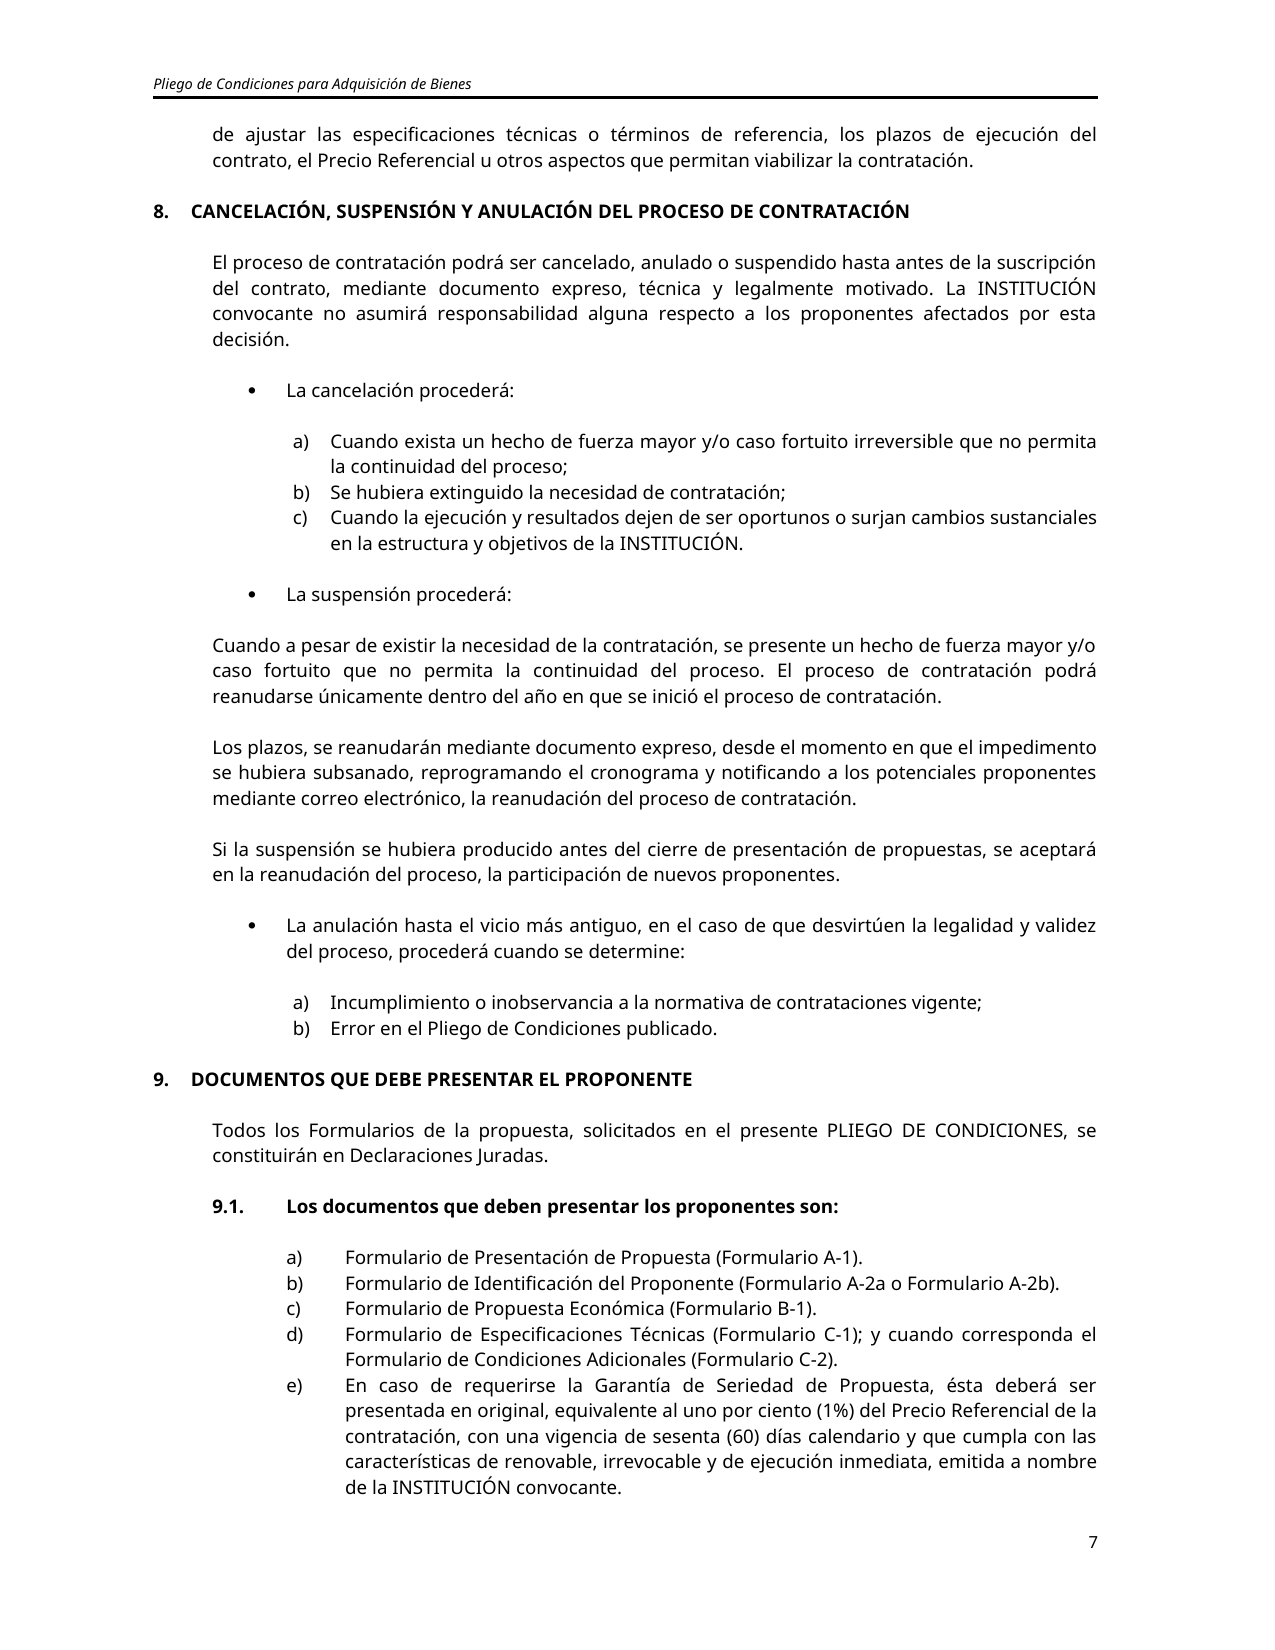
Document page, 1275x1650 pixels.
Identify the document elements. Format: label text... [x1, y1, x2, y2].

subtitle Los documentos que deben presentar los proponentes son: [212, 1193, 1098, 1219]
subtitle DOCUMENTOS QUE DEBE PRESENTAR EL PROPONENTE [153, 1066, 1098, 1091]
list Cuando la ejecución y resultados dejen de ser oportunos o surjan cambios sustanciales en la estructura y objetivos de la INSTITUCIÓN. [293, 504, 1098, 556]
list En caso de requerirse la Garantía de Seriedad de Propuesta, ésta deberá ser presentada en original, equivalente al uno por ciento (1%) del Precio Referencial de la contratación, con una vigencia de sesenta (60) días calendario y que cumpla con las características de renovable, irrevocable y de ejecución inmediata, emitida a nombre de la INSTITUCIÓN convocante. [286, 1372, 1098, 1500]
list Se hubiera extinguido la necesidad de contratación; [293, 479, 1098, 504]
list Error en el Pliego de Condiciones publicado. [293, 1015, 1098, 1040]
list Formulario de Especificaciones Técnicas (Formulario C-1); y cuando corresponda el Formulario de Condiciones Adicionales (Formulario C-2). [286, 1321, 1098, 1372]
text Si la suspensión se hubiera producido antes del cierre de presentación de propuestas, se aceptará en la reanudación del proceso, la participación de nuevos proponentes. [212, 836, 1098, 887]
list La suspensión procederá: [248, 581, 1098, 607]
text El proceso de contratación podrá ser cancelado, anulado o suspendido hasta antes de la suscripción del contrato, mediante documento expreso, técnica y legalmente motivado. La INSTITUCIÓN convocante no asumirá responsabilidad alguna respecto a los proponentes afectados por esta decisión. [212, 249, 1098, 351]
list Formulario de Presentación de Propuesta (Formulario A-1). [286, 1244, 1098, 1270]
subtitle CANCELACIÓN, SUSPENSIÓN Y ANULACIÓN DEL PROCESO DE CONTRATACIÓN [153, 198, 1098, 224]
list La cancelación procederá: [248, 377, 1098, 402]
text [212, 122, 1098, 173]
text Los plazos, se reanudarán mediante documento expreso, desde el momento en que el impedimento se hubiera subsanado, reprogramando el cronograma y notificando a los potenciales proponentes mediante correo electrónico, la reanudación del proceso de contratación. [212, 734, 1098, 811]
text Cuando a pesar de existir la necesidad de la contratación, se presente un hecho de fuerza mayor y/o caso fortuito que no permita la continuidad del proceso. El proceso de contratación podrá reanudarse únicamente dentro del año en que se inició el proceso de contratación. [212, 632, 1098, 709]
list Formulario de Identificación del Proponente (Formulario A-2a o Formulario A-2b). [286, 1270, 1098, 1296]
list Cuando exista un hecho de fuerza mayor y/o caso fortuito irreversible que no permita la continuidad del proceso; [293, 428, 1098, 479]
list Formulario de Propuesta Económica (Formulario B-1). [286, 1296, 1098, 1321]
list Incumplimiento o inobservancia a la normativa de contrataciones vigente; [293, 989, 1098, 1015]
list La anulación hasta el vicio más antiguo, en el caso de que desvirtúen la legalidad y validez del proceso, procederá cuando se determine: [248, 913, 1098, 964]
text Todos los Formularios de la propuesta, solicitados en el presente PLIEGO DE CONDICIONES, se constituirán en Declaraciones Juradas. [212, 1117, 1098, 1168]
